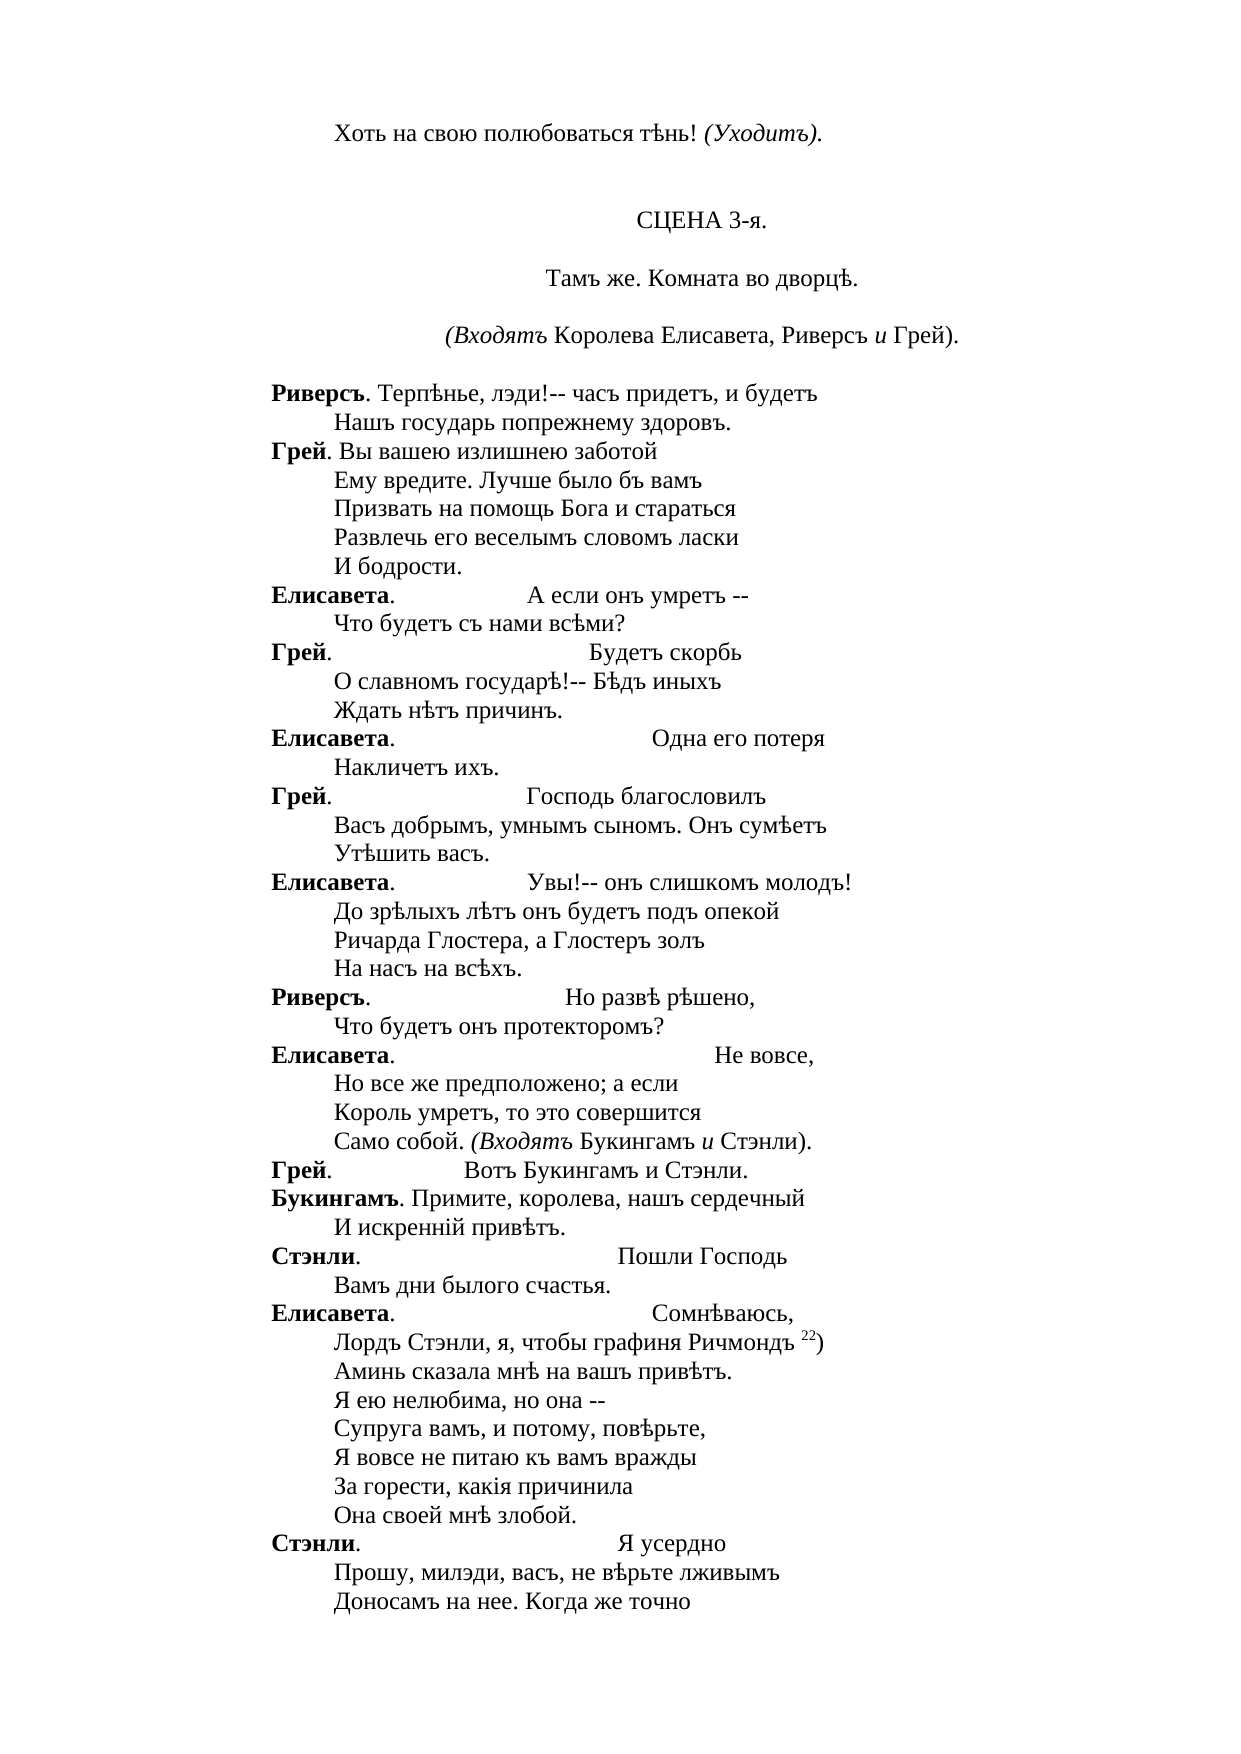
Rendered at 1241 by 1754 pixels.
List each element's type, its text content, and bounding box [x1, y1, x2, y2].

text Риверсъ. Терпѣнье, лэди!-- часъ придетъ, и будетъ [252, 378, 1152, 407]
text Я ею нелюбима, но она -- [252, 1385, 1152, 1413]
text Риверсъ. Но развѣ рѣшено, [252, 982, 1152, 1011]
text И искренній привѣтъ. [252, 1212, 1152, 1241]
text СЦЕНА 3-я. [252, 205, 1152, 233]
text Грей. Будетъ скорбь [252, 637, 1152, 666]
text Но все же предположено; а если [252, 1068, 1152, 1097]
text Что будетъ съ нами всѣми? [252, 608, 1152, 637]
text До зрѣлыхъ лѣтъ онъ будетъ подъ опекой [252, 896, 1152, 925]
text Букингамъ. Примите, королева, нашъ сердечный [252, 1183, 1152, 1212]
text (Входятъ Королева Елисавета, Риверсъ и Грей). [252, 321, 1152, 349]
text Прошу, милэди, васъ, не вѣрьте лживымъ [252, 1557, 1152, 1586]
text Ждать нѣтъ причинъ. [252, 695, 1152, 723]
text Грей. Господь благословилъ [252, 781, 1152, 810]
text Супруга вамъ, и потому, повѣрьте, [252, 1413, 1152, 1442]
text Утѣшить васъ. [252, 838, 1152, 867]
text Стэнли. Я усердно [252, 1528, 1152, 1557]
text За горести, какія причинила [252, 1471, 1152, 1500]
text Доносамъ на нее. Когда же точно [252, 1586, 1152, 1615]
text Елисавета. Одна его потеря [252, 723, 1152, 752]
text Накличетъ ихъ. [252, 752, 1152, 781]
text Елисавета. Не вовсе, [252, 1040, 1152, 1068]
text Само собой. (Входятъ Букингамъ и Стэнли). [252, 1126, 1152, 1155]
text И бодрости. [252, 551, 1152, 580]
text Аминь сказала мнѣ на вашъ привѣтъ. [252, 1356, 1152, 1385]
text Ему вредите. Лучше было бъ вамъ [252, 465, 1152, 493]
text Вамъ дни былого счастья. [252, 1270, 1152, 1298]
text На насъ на всѣхъ. [252, 953, 1152, 982]
text Призвать на помощь Бога и стараться [252, 493, 1152, 522]
text Елисавета. Увы!-- онъ слишкомъ молодъ! [252, 867, 1152, 896]
text Что будетъ онъ протекторомъ? [252, 1011, 1152, 1040]
text Ричарда Глостера, а Глостеръ золъ [252, 925, 1152, 953]
text Развлечь его веселымъ словомъ ласки [252, 522, 1152, 551]
text О славномъ государѣ!-- Бѣдъ иныхъ [252, 666, 1152, 695]
text Грей. Вотъ Букингамъ и Стэнли. [252, 1155, 1152, 1183]
text Елисавета. Сомнѣваюсь, [252, 1298, 1152, 1327]
text Елисавета. А если онъ умретъ -- [252, 580, 1152, 608]
text Лордъ Стэнли, я, чтобы графиня Ричмондъ 22) [252, 1327, 1152, 1356]
text Нашъ государь попрежнему здоровъ. [252, 407, 1152, 436]
text Тамъ же. Комната во дворцѣ. [252, 263, 1152, 291]
text Я вовсе не питаю къ вамъ вражды [252, 1442, 1152, 1471]
text Хоть на свою полюбоваться тѣнь! (Уходитъ). [252, 118, 1152, 147]
text Стэнли. Пошли Господь [252, 1241, 1152, 1270]
text Король умретъ, то это совершится [252, 1097, 1152, 1126]
text Грей. Вы вашею излишнею заботой [252, 436, 1152, 465]
text Она своей мнѣ злобой. [252, 1500, 1152, 1528]
text Васъ добрымъ, умнымъ сыномъ. Онъ сумѣетъ [252, 810, 1152, 838]
